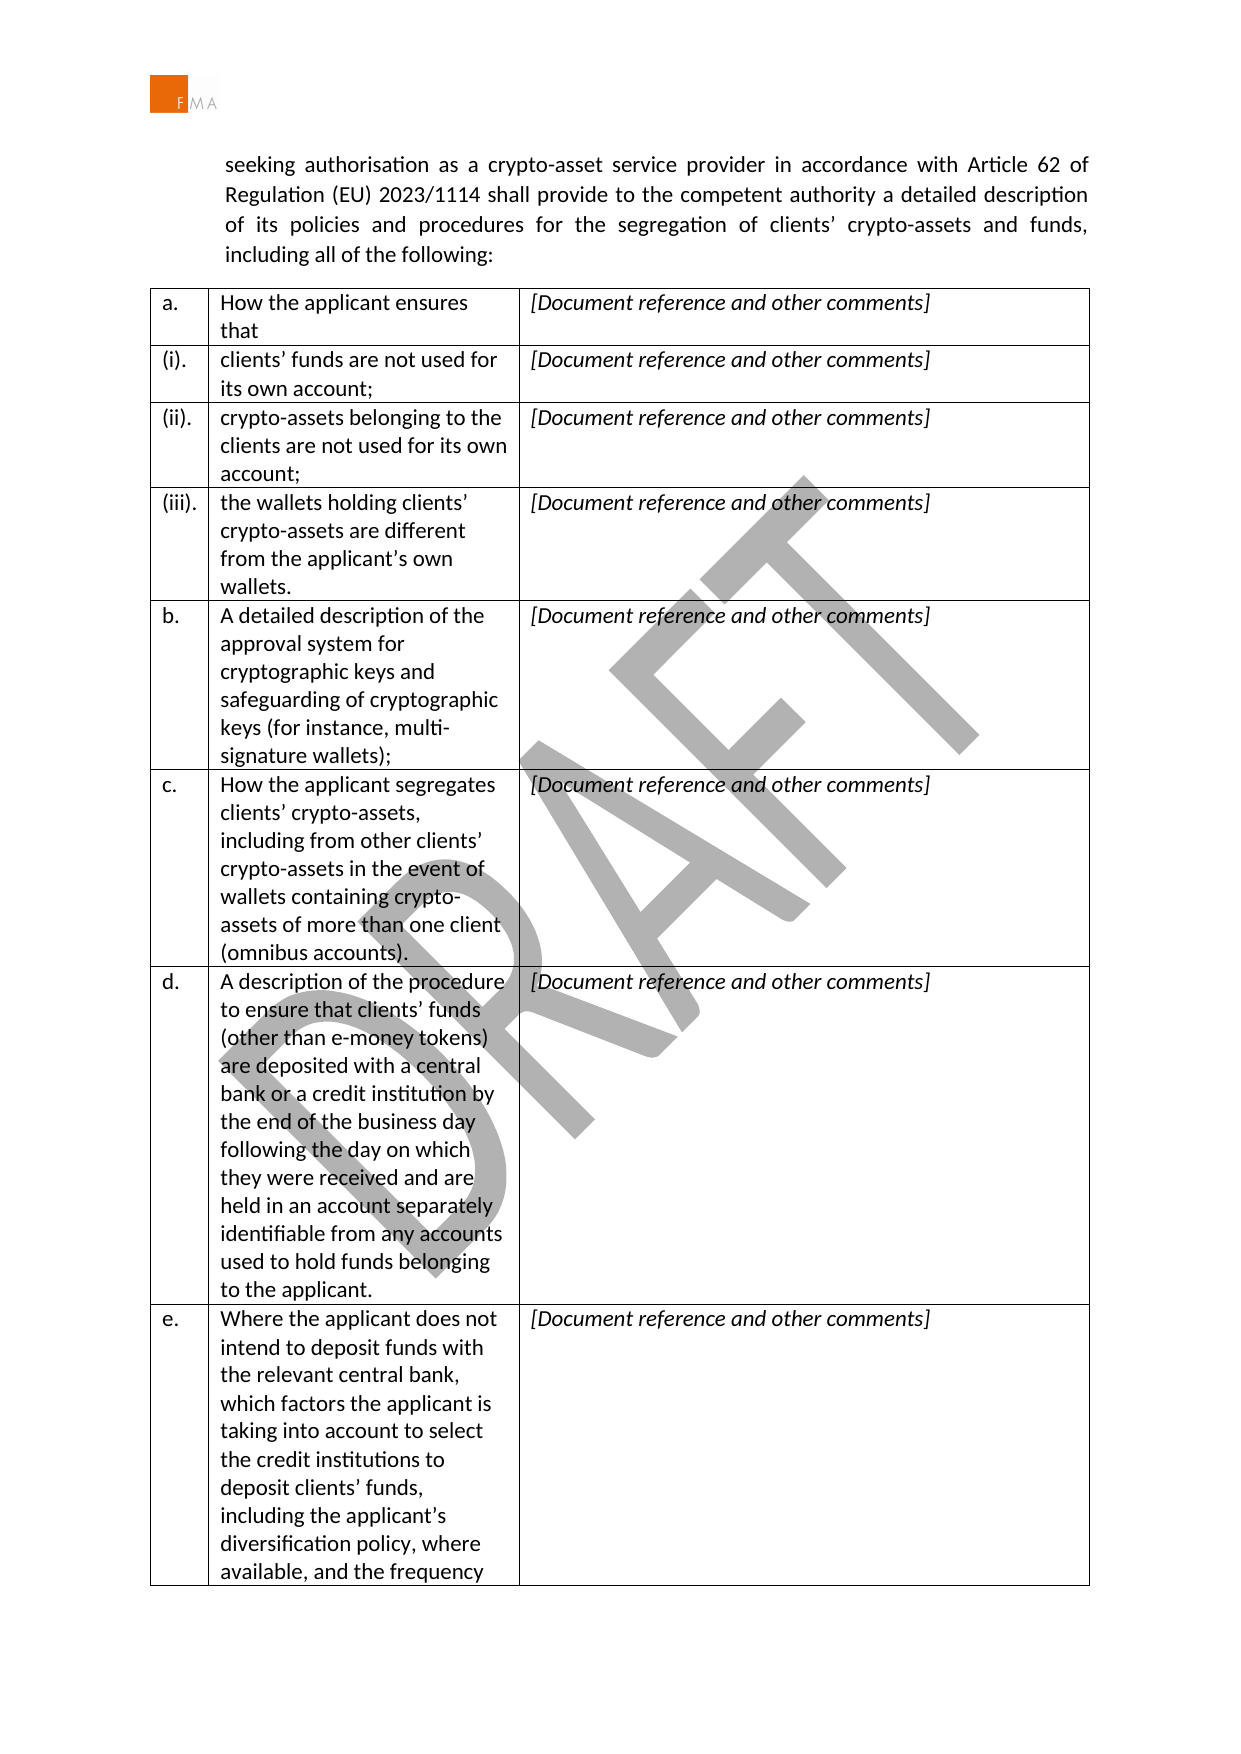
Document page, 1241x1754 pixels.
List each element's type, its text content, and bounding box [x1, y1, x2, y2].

table_cell [Document reference and other comments] [520, 967, 1089, 1303]
table_cell A description of the procedure to ensure that clients’ funds (other than e-money tokens) are deposited with a central bank or a credit institution by the end of the business day following the day on which they were received and are held in an account separately identifiable from any accounts used to hold funds belonging to the applicant. [209, 967, 519, 1303]
table_cell [Document reference and other comments] [520, 488, 1089, 600]
table_cell crypto-assets belonging to the clients are not used for its own account; [209, 403, 519, 487]
table_cell the wallets holding clients’ crypto-assets are different from the applicant’s own wallets. [209, 488, 519, 600]
table_cell c. [151, 770, 208, 966]
table_header [Document reference and other comments] [520, 289, 1089, 344]
table_cell clients’ funds are not used for its own account; [209, 346, 519, 402]
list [187, 150, 1090, 269]
table_cell e. [151, 1305, 208, 1585]
table_cell [Document reference and other comments] [520, 346, 1089, 402]
table_cell A detailed description of the approval system for cryptographic keys and safeguarding of cryptographic keys (for instance, multi-signature wallets); [209, 601, 519, 769]
table_cell d. [151, 967, 208, 1303]
table_cell (ii). [151, 403, 208, 487]
table_header a. [151, 289, 208, 344]
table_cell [209, 1305, 519, 1585]
table_cell [Document reference and other comments] [520, 770, 1089, 966]
table_header How the applicant ensures that [209, 289, 519, 344]
table_cell [Document reference and other comments] [520, 403, 1089, 487]
table_cell b. [151, 601, 208, 769]
picture [150, 75, 220, 113]
table_cell (i). [151, 346, 208, 402]
table_cell How the applicant segregates clients’ crypto-assets, including from other clients’ crypto-assets in the event of wallets containing crypto-assets of more than one client (omnibus accounts). [209, 770, 519, 966]
table_cell [Document reference and other comments] [520, 601, 1089, 769]
table_cell (iii). [151, 488, 208, 600]
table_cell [520, 1305, 1089, 1585]
